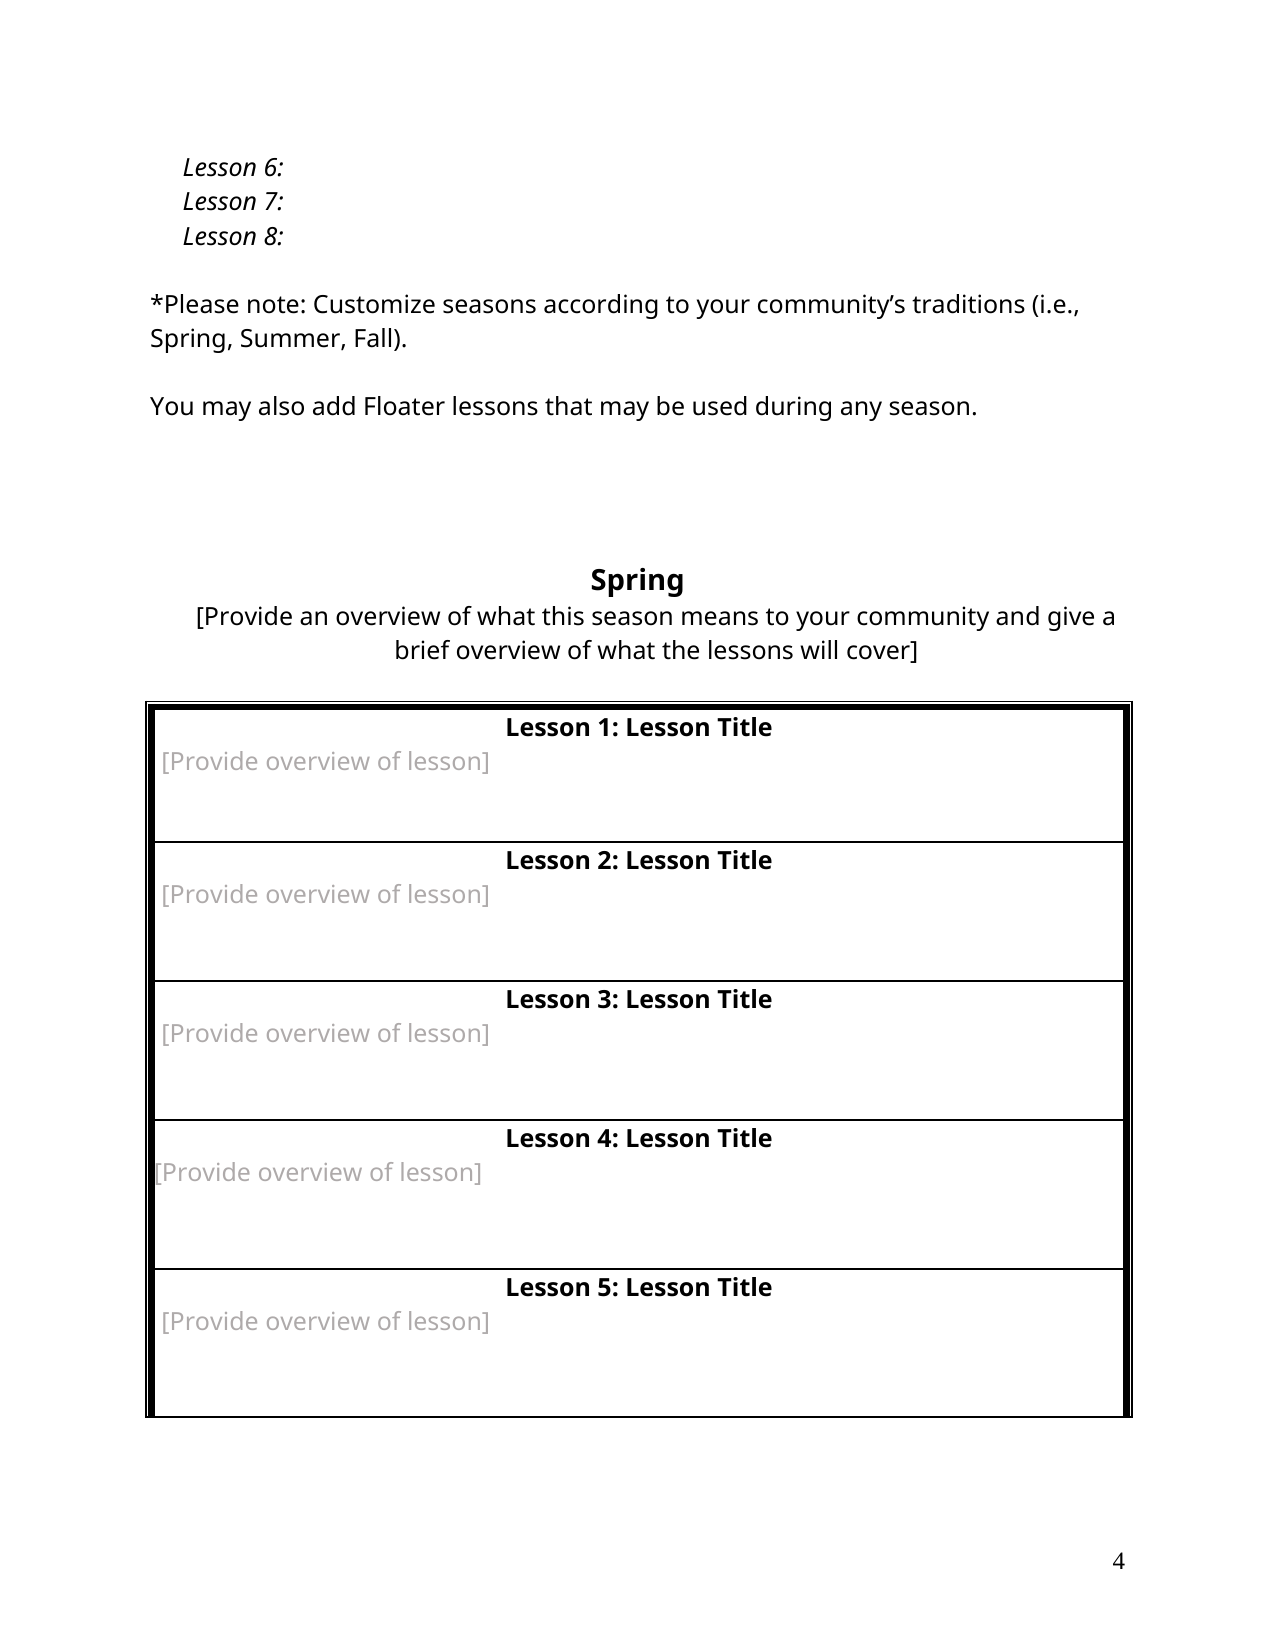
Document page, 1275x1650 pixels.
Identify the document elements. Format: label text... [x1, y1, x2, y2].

text Spring [150, 559, 1125, 598]
text [Provide an overview of what this season means to your community and give a brief overview of what the lessons will cover] [187, 598, 1125, 667]
table_cell Lesson 5: Lesson Title [Provide overview of lesson] [155, 1270, 1123, 1416]
table_cell Lesson 2: Lesson Title [Provide overview of lesson] [155, 843, 1123, 980]
table_cell Lesson 4: Lesson Title [Provide overview of lesson] [155, 1121, 1123, 1268]
text Lesson 7: [150, 184, 1125, 218]
text You may also add Floater lessons that may be used during any season. [150, 388, 1125, 422]
text Lesson 6: [150, 150, 1125, 184]
text *Please note: Customize seasons according to your community’s traditions (i.e., Spring, Summer, Fall). [150, 286, 1125, 354]
table_header Lesson 1: Lesson Title [Provide overview of lesson] [155, 710, 1123, 841]
text Lesson 8: [150, 218, 1125, 252]
table_cell Lesson 3: Lesson Title [Provide overview of lesson] [155, 982, 1123, 1119]
